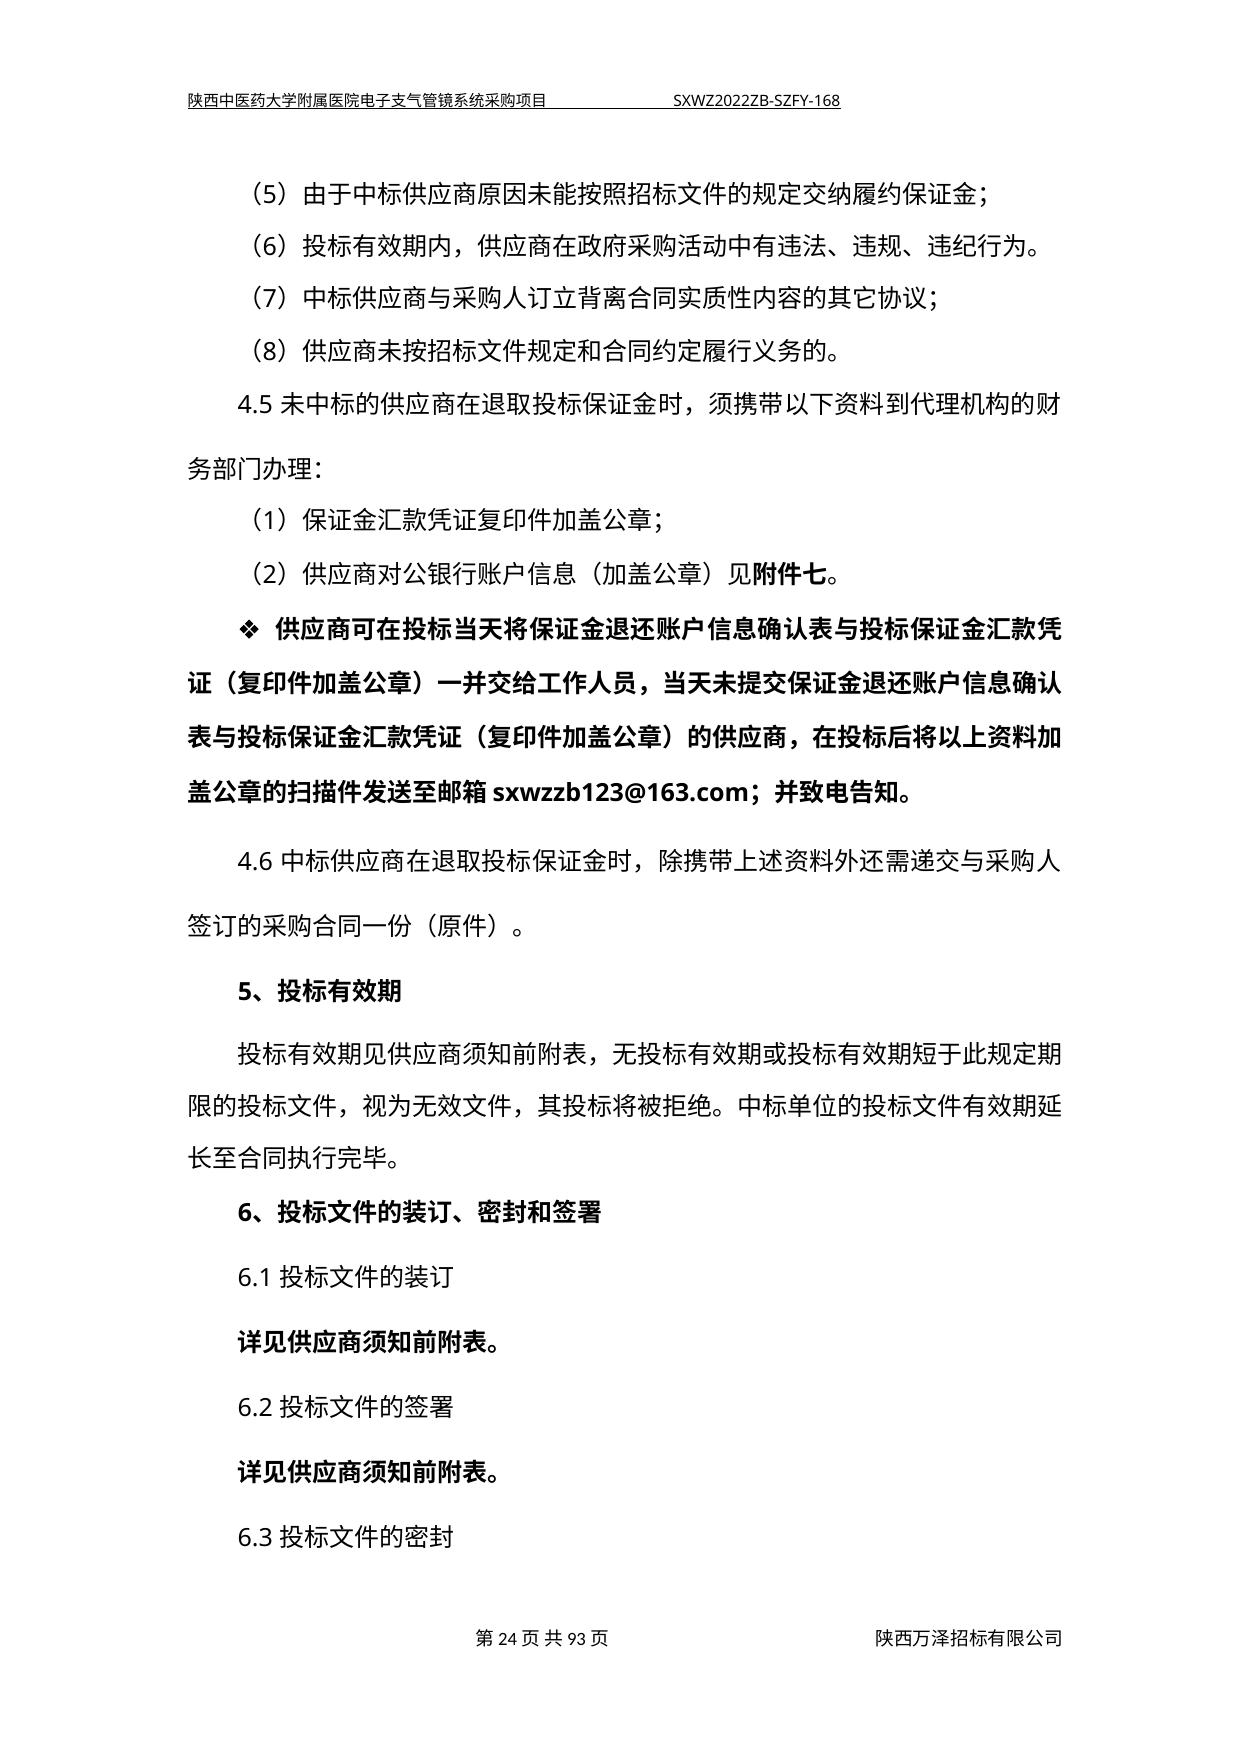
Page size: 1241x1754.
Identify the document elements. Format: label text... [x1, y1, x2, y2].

list 供应商未按招标文件规定和合同约定履行义务的。 [187, 318, 1062, 370]
list 投标有效期内，供应商在政府采购活动中有违法、违规、违纪行为。 [187, 214, 1062, 266]
text 6.2 投标文件的签署 [187, 1373, 1062, 1438]
subtitle 投标文件的装订、密封和签署 [187, 1178, 1062, 1243]
text 详见供应商须知前附表。 [187, 1308, 1062, 1373]
list 保证金汇款凭证复印件加盖公章； [187, 500, 1062, 537]
text 6.1 投标文件的装订 [187, 1243, 1062, 1308]
list 供应商可在投标当天将保证金退还账户信息确认表与投标保证金汇款凭证（复印件加盖公章）一并交给工作人员，当天未提交保证金退还账户信息确认表与投标保证金汇款凭证（复印件加盖公章）的供应商，在投标后将以上资料加盖公章的扫描件发送至邮箱sxwzzb123@163.com；并致电告知。 [187, 609, 1062, 808]
text 投标有效期见供应商须知前附表，无投标有效期或投标有效期短于此规定期限的投标文件，视为无效文件，其投标将被拒绝。中标单位的投标文件有效期延长至合同执行完毕。 [187, 1022, 1062, 1178]
list 由于中标供应商原因未能按照招标文件的规定交纳履约保证金； [187, 162, 1062, 214]
list 供应商对公银行账户信息（加盖公章）见附件七。 [187, 555, 1062, 591]
text 6.3 投标文件的密封 [187, 1503, 1062, 1568]
text 4.6 中标供应商在退取投标保证金时，除携带上述资料外还需递交与采购人签订的采购合同一份（原件）。 [187, 827, 1062, 957]
text 4.5 未中标的供应商在退取投标保证金时，须携带以下资料到代理机构的财务部门办理： [187, 370, 1062, 500]
list 中标供应商与采购人订立背离合同实质性内容的其它协议； [187, 266, 1062, 318]
text 详见供应商须知前附表。 [187, 1438, 1062, 1503]
subtitle 投标有效期 [187, 957, 1062, 1022]
